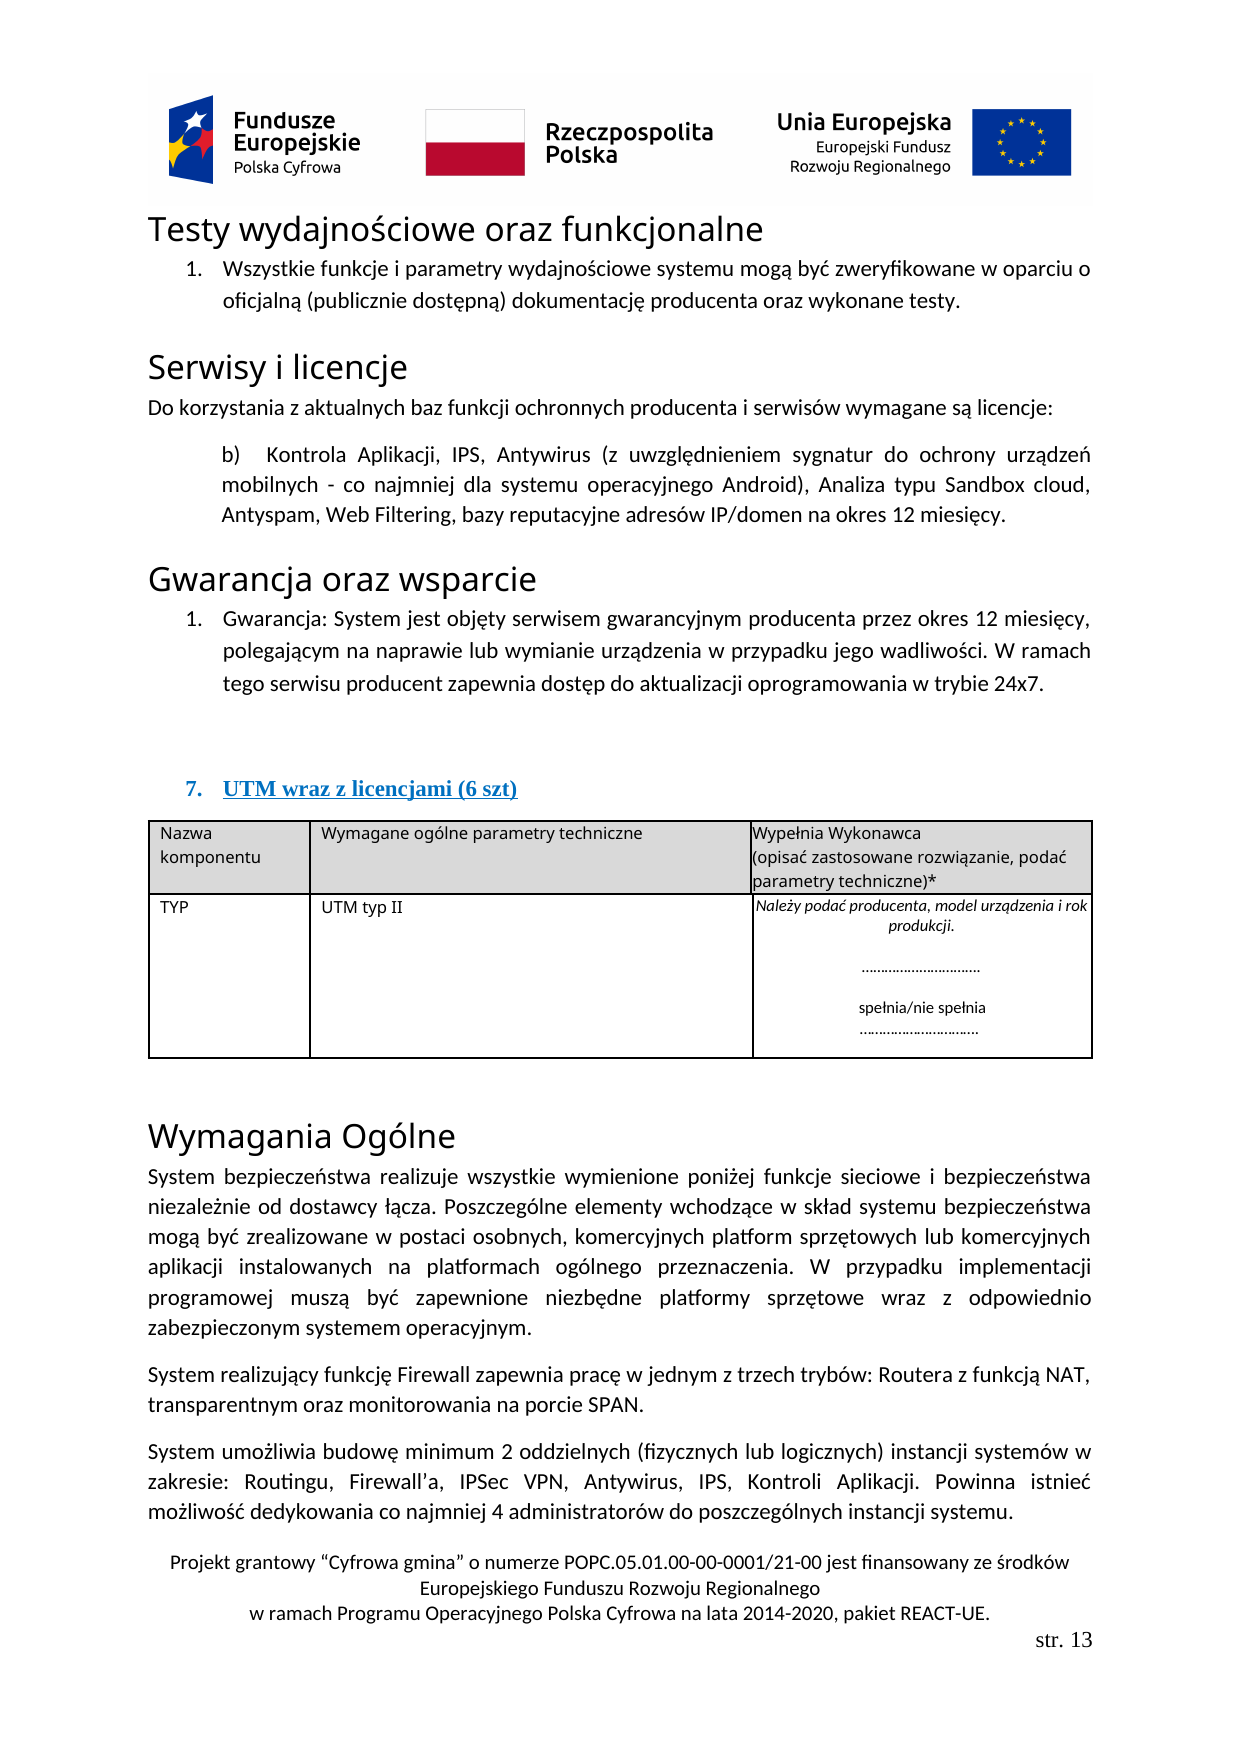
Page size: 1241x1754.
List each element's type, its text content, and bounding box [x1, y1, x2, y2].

text System realizujący funkcję Firewall zapewnia pracę w jednym z trzech trybów: Routera z funkcją NAT, transparentnym oraz monitorowania na porcie SPAN. [148, 1360, 1093, 1418]
table_cell TYP [150, 895, 309, 1057]
list Wszystkie funkcje i parametry wydajnościowe systemu mogą być zweryfikowane w oparciu o oficjalną (publicznie dostępną) dokumentację producenta oraz wykonane testy. [185, 254, 1093, 315]
text System umożliwia budowę minimum 2 oddzielnych (fizycznych lub logicznych) instancji systemów w zakresie: Routingu, Firewall’a, IPSec VPN, Antywirus, IPS, Kontroli Aplikacji. Powinna istnieć możliwość dedykowania co najmniej 4 administratorów do poszczególnych instancji systemu. [148, 1437, 1093, 1525]
subtitle Gwarancja oraz wsparcie [148, 555, 1093, 601]
list Gwarancja: System jest objęty serwisem gwarancyjnym producenta przez okres 12 miesięcy, polegającym na naprawie lub wymianie urządzenia w przypadku jego wadliwości. W ramach tego serwisu producent zapewnia dostęp do aktualizacji oprogramowania w trybie 24x7. [185, 604, 1093, 697]
text System bezpieczeństwa realizuje wszystkie wymienione poniżej funkcje sieciowe i bezpieczeństwa niezależnie od dostawcy łącza. Poszczególne elementy wchodzące w skład systemu bezpieczeństwa mogą być zrealizowane w postaci osobnych, komercyjnych platform sprzętowych lub komercyjnych aplikacji instalowanych na platformach ogólnego przeznaczenia. W przypadku implementacji programowej muszą być zapewnione niezbędne platformy sprzętowe wraz z odpowiednio zabezpieczonym systemem operacyjnym. [148, 1162, 1093, 1341]
text Do korzystania z aktualnych baz funkcji ochronnych producenta i serwisów wymagane są licencje: [148, 393, 1093, 421]
table_cell UTM typ II [311, 895, 752, 1057]
text b) Kontrola Aplikacji, IPS, Antywirus (z uwzględnieniem sygnatur do ochrony urządzeń mobilnych - co najmniej dla systemu operacyjnego Android), Analiza typu Sandbox cloud, Antyspam, Web Filtering, bazy reputacyjne adresów IP/domen na okres 12 miesięcy. [221, 440, 1093, 528]
table_header Nazwa komponentu [150, 822, 309, 893]
list UTM wraz z licencjami (6 szt) [185, 775, 1093, 801]
table_cell Należy podać producenta, model urządzenia i rok produkcji. …………………………. spełnia/nie spełnia …………………………. [754, 895, 1091, 1057]
table_header Wypełnia Wykonawca (opisać zastosowane rozwiązanie, podać parametry techniczne)* [752, 822, 1091, 893]
subtitle Wymagania Ogólne [148, 1113, 1093, 1158]
subtitle Testy wydajnościowe oraz funkcjonalne [148, 206, 1093, 251]
table_header Wymagane ogólne parametry techniczne [311, 822, 750, 893]
subtitle Serwisy i licencje [148, 344, 1093, 389]
picture [147, 73, 1093, 206]
